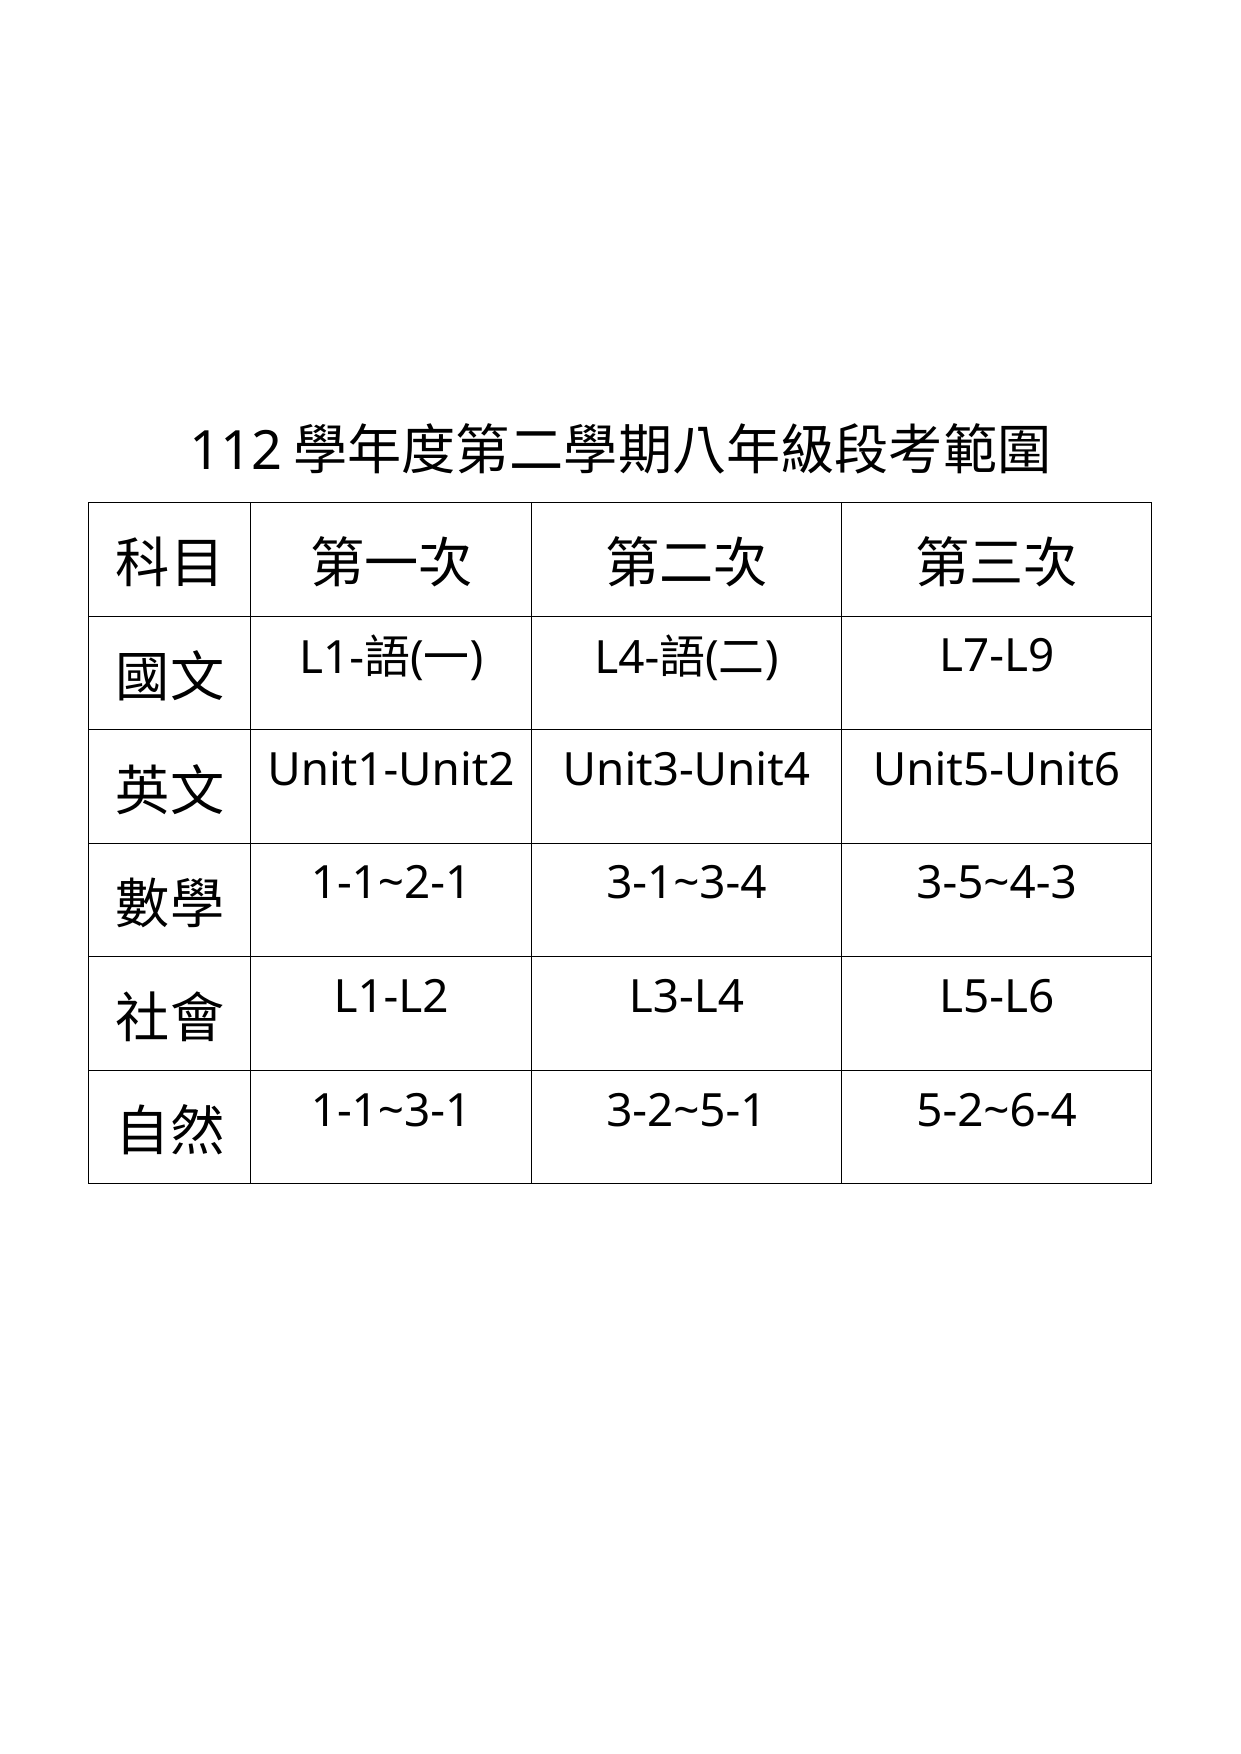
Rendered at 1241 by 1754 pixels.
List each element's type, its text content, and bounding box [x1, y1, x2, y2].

table_cell 3-1~3-4 [532, 844, 841, 956]
table_cell L3-L4 [532, 957, 841, 1070]
table_cell 英文 [89, 730, 250, 843]
table_cell L1-語(一) [251, 617, 531, 729]
table_header 科目 [89, 503, 250, 616]
table_cell 3-2~5-1 [532, 1071, 841, 1183]
text 112學年度第二學期八年級段考範圍 [75, 389, 1165, 502]
table_cell 國文 [89, 617, 250, 729]
table_header 第二次 [532, 503, 841, 616]
table_cell L7-L9 [842, 617, 1151, 729]
table_cell 社會 [89, 957, 250, 1070]
table_cell L4-語(二) [532, 617, 841, 729]
table_cell 5-2~6-4 [842, 1071, 1151, 1183]
table_cell 1-1~3-1 [251, 1071, 531, 1183]
table_cell Unit1-Unit2 [251, 730, 531, 843]
table_cell 1-1~2-1 [251, 844, 531, 956]
table_header 第三次 [842, 503, 1151, 616]
table_cell Unit3-Unit4 [532, 730, 841, 843]
table_cell 3-5~4-3 [842, 844, 1151, 956]
table_cell 數學 [89, 844, 250, 956]
table_cell 自然 [89, 1071, 250, 1183]
table_cell L5-L6 [842, 957, 1151, 1070]
table_cell L1-L2 [251, 957, 531, 1070]
table_cell Unit5-Unit6 [842, 730, 1151, 843]
table_header 第一次 [251, 503, 531, 616]
